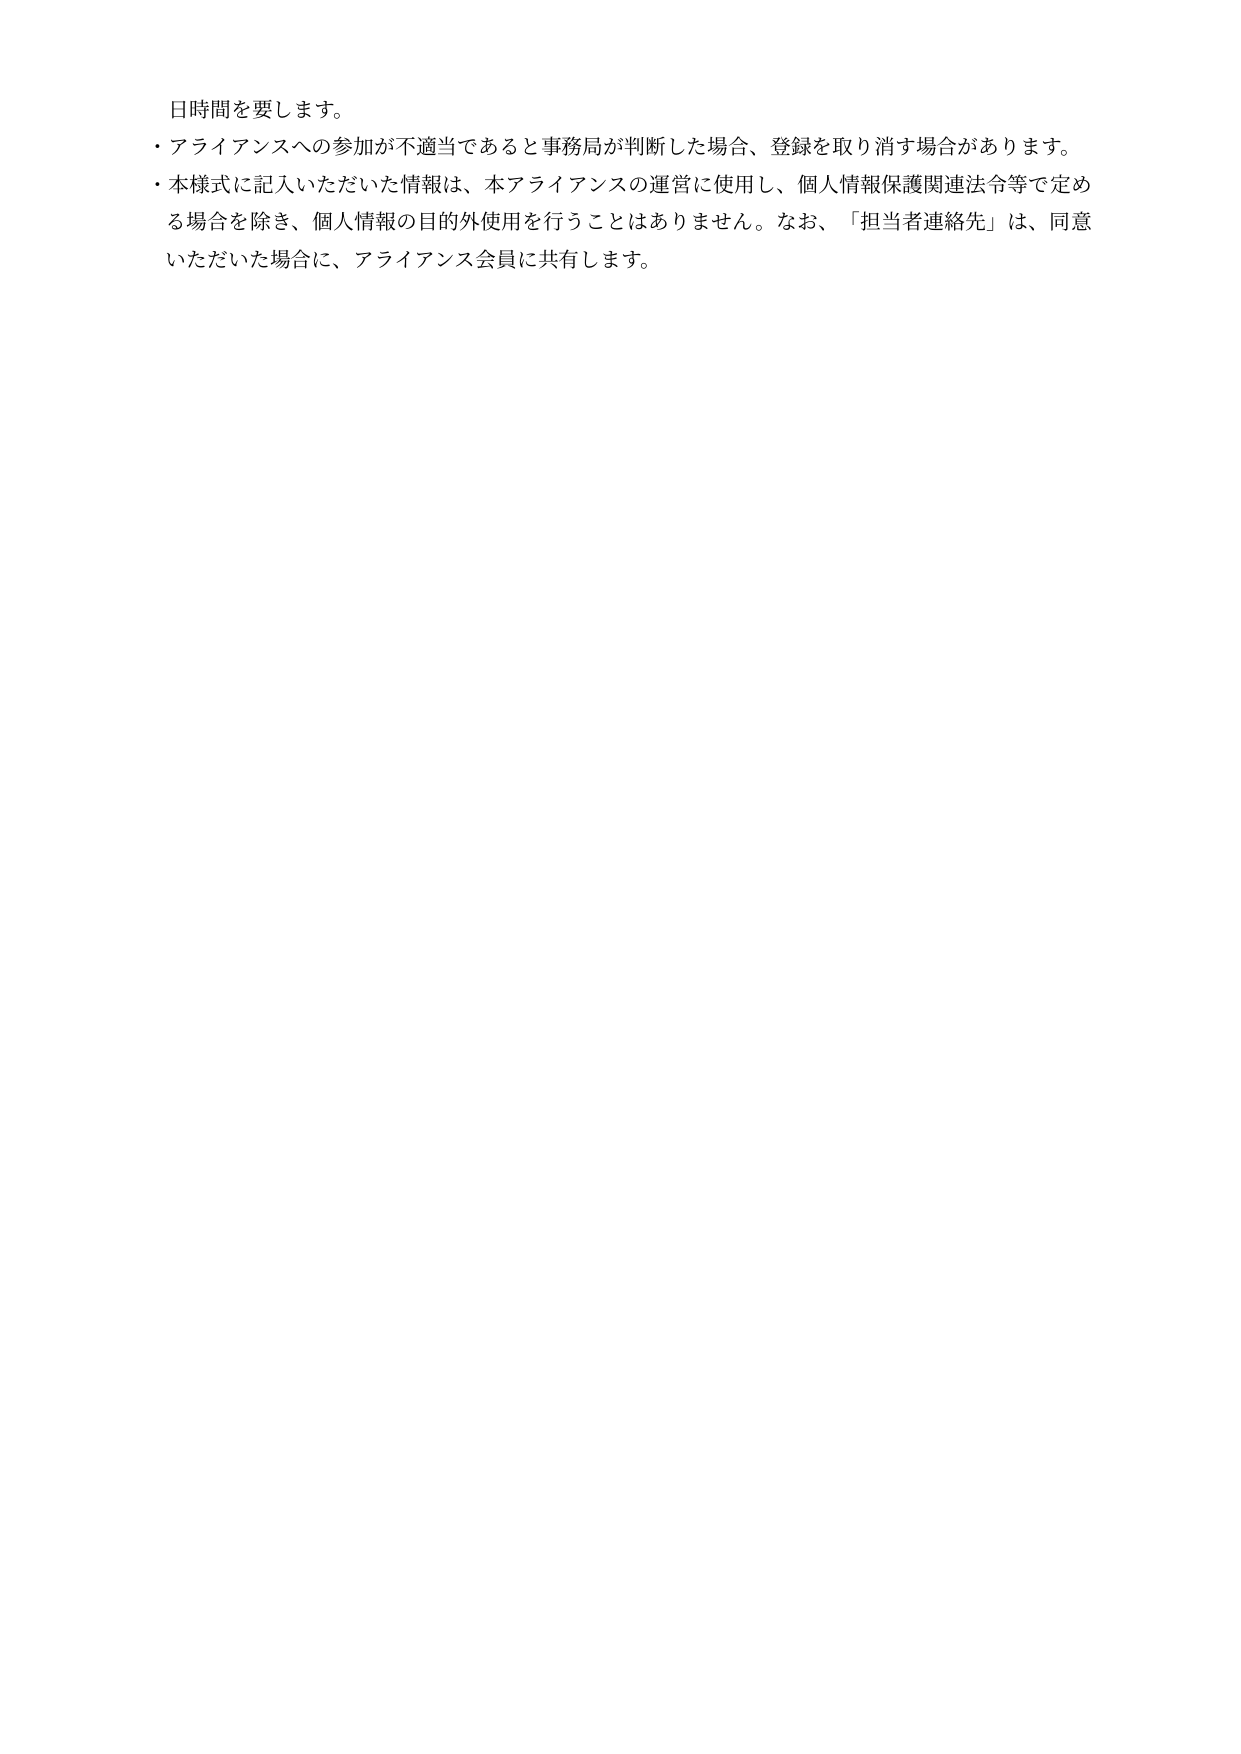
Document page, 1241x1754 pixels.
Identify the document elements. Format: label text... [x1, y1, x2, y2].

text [148, 89, 1092, 127]
text ・アライアンスへの参加が不適当であると事務局が判断した場合、登録を取り消す場合があります。 [148, 127, 1092, 164]
text ・本様式に記入いただいた情報は、本アライアンスの運営に使用し、個人情報保護関連法令等で定める場合を除き、個人情報の目的外使用を行うことはありません。なお、「担当者連絡先」は、同意いただいた場合に、アライアンス会員に共有します。 [148, 164, 1092, 277]
